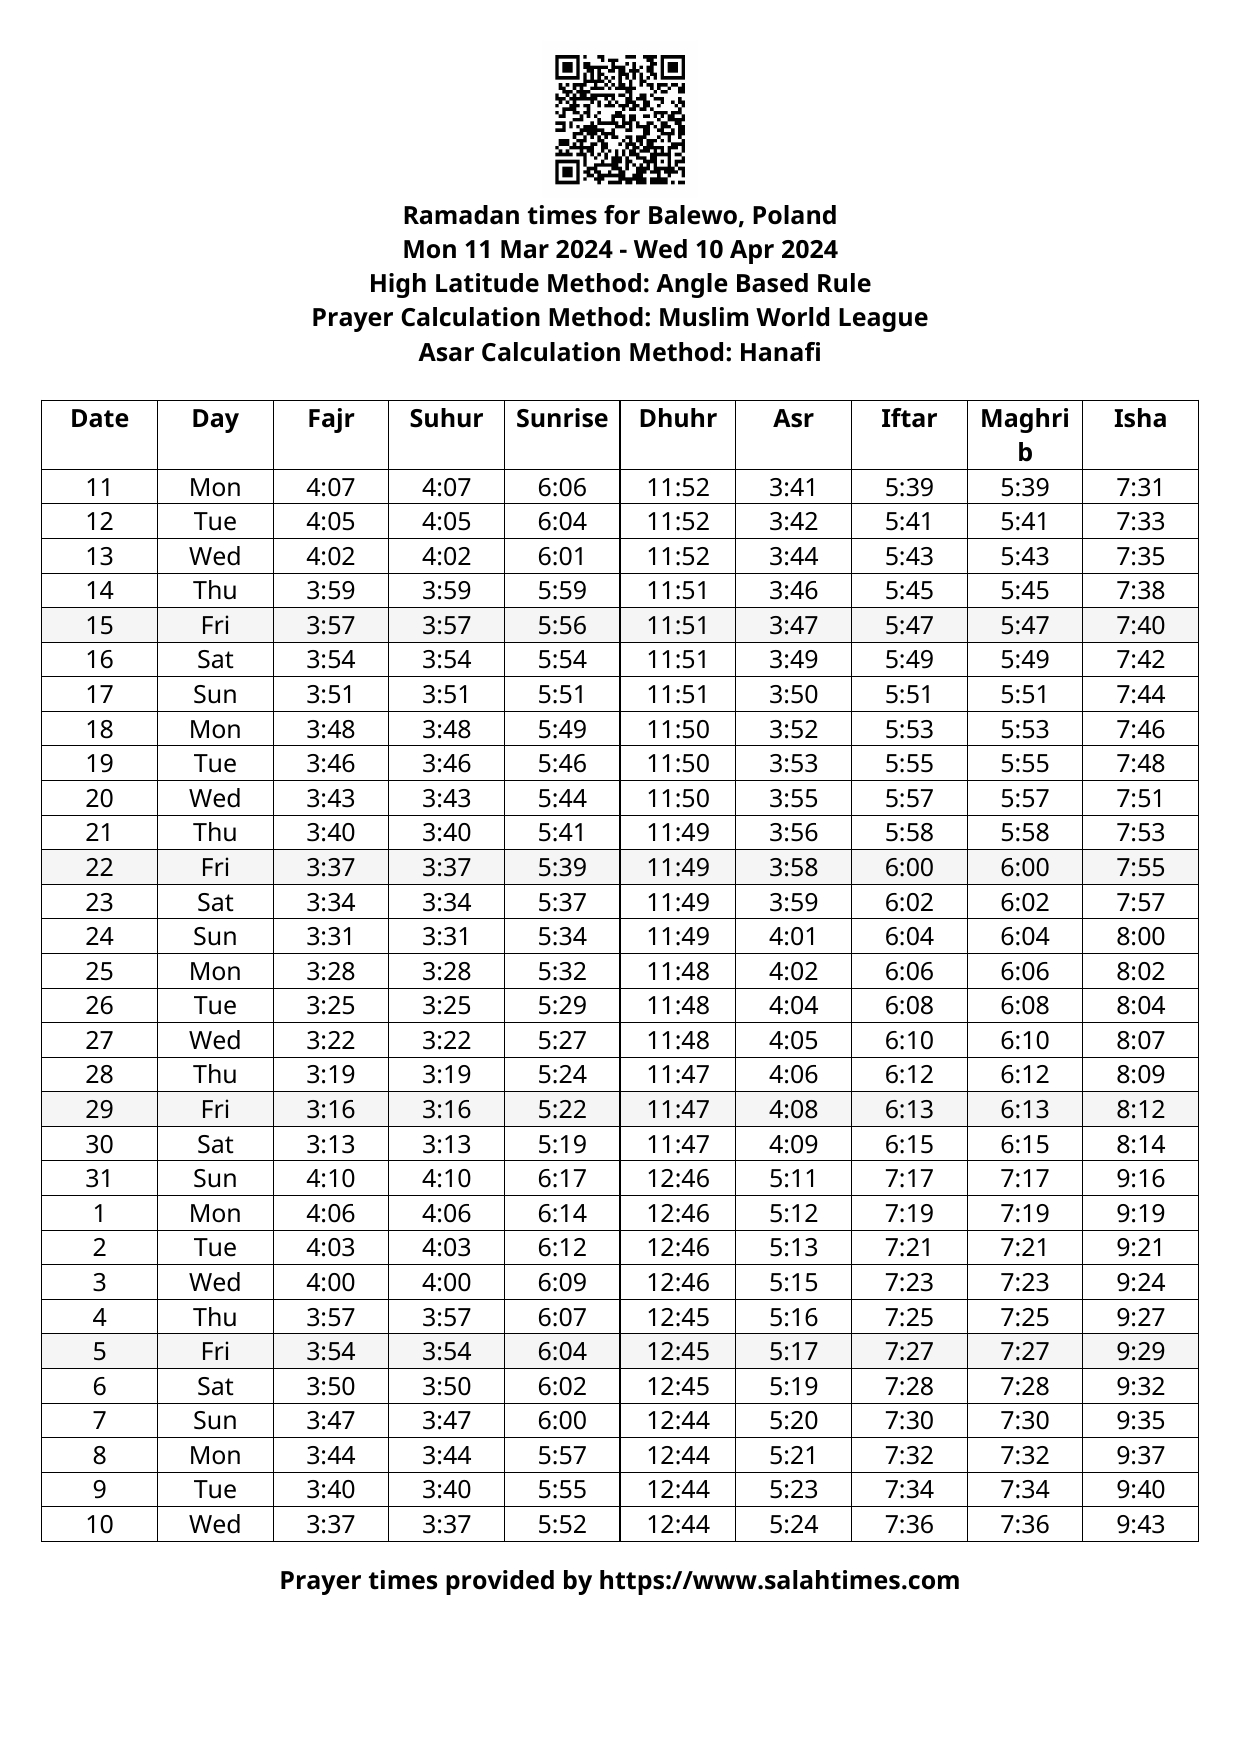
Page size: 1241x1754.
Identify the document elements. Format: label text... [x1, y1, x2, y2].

table_cell 17 [42, 677, 157, 711]
table_header Isha [1083, 401, 1198, 469]
table_cell 3:47 [736, 608, 851, 642]
table_cell 13 [42, 539, 157, 572]
table_cell 12:46 [621, 1161, 735, 1195]
table_cell 3:31 [389, 919, 504, 953]
table_cell 3:43 [274, 781, 388, 814]
table_cell 5:51 [852, 677, 967, 711]
table_cell 7:34 [852, 1473, 967, 1506]
table_cell 6:10 [968, 1023, 1082, 1057]
table_cell Sat [158, 885, 273, 918]
table_cell 5:55 [852, 746, 967, 780]
table_cell 3:34 [389, 885, 504, 918]
table_cell Wed [158, 539, 273, 572]
table_cell 7:23 [852, 1265, 967, 1299]
table_cell 6:14 [505, 1196, 619, 1229]
table_cell 7:55 [1083, 850, 1198, 884]
table_cell 3:40 [274, 816, 388, 849]
table_cell 2 [42, 1231, 157, 1264]
table_cell 5:57 [505, 1438, 619, 1472]
table_cell 5:20 [736, 1404, 851, 1437]
table_cell 3:46 [274, 746, 388, 780]
table_cell 6:13 [852, 1092, 967, 1126]
table_cell 6:00 [968, 850, 1082, 884]
table_cell 4 [42, 1300, 157, 1333]
table_cell Fri [158, 1334, 273, 1368]
table_cell 9 [42, 1473, 157, 1506]
table_cell 3:44 [274, 1438, 388, 1472]
table_cell 4:07 [274, 470, 388, 503]
table_cell 11:47 [621, 1058, 735, 1091]
table_cell 5:54 [505, 643, 619, 676]
table_cell Thu [158, 1058, 273, 1091]
table_cell 3:59 [736, 885, 851, 918]
table_cell 5:57 [852, 781, 967, 814]
table_cell 3:22 [274, 1023, 388, 1057]
table_cell 3:50 [736, 677, 851, 711]
table_cell 11:49 [621, 885, 735, 918]
table_header Asr [736, 401, 851, 469]
table_cell 7:48 [1083, 746, 1198, 780]
table_cell 9:32 [1083, 1369, 1198, 1402]
table_cell Thu [158, 574, 273, 607]
table_cell 3:46 [389, 746, 504, 780]
text Prayer Calculation Method: Muslim World League [42, 300, 1198, 334]
table_cell 6:02 [852, 885, 967, 918]
table_cell 11:50 [621, 712, 735, 745]
text Mon 11 Mar 2024 - Wed 10 Apr 2024 [42, 232, 1198, 266]
table_cell 3:57 [389, 608, 504, 642]
table_cell 3:16 [274, 1092, 388, 1126]
table_cell 7:42 [1083, 643, 1198, 676]
table_cell 6:13 [968, 1092, 1082, 1126]
table_cell 5:13 [736, 1231, 851, 1264]
table_header Suhur [389, 401, 504, 469]
table_cell 12:46 [621, 1231, 735, 1264]
table_cell 6:02 [505, 1369, 619, 1402]
table_cell Mon [158, 954, 273, 987]
table_cell 11:48 [621, 1023, 735, 1057]
table_cell 5:19 [736, 1369, 851, 1402]
table_cell 3:57 [389, 1300, 504, 1333]
table_cell 4:05 [736, 1023, 851, 1057]
table_cell 12 [42, 504, 157, 538]
table_cell 9:21 [1083, 1231, 1198, 1264]
table_cell 9:37 [1083, 1438, 1198, 1472]
table_cell 7:17 [852, 1161, 967, 1195]
table_cell Mon [158, 1438, 273, 1472]
table_cell 7:35 [1083, 539, 1198, 572]
table_cell 7:27 [852, 1334, 967, 1368]
table_cell 5:45 [852, 574, 967, 607]
table_cell 11:48 [621, 989, 735, 1022]
table_cell 15 [42, 608, 157, 642]
table_cell 7:32 [968, 1438, 1082, 1472]
table_cell 12:46 [621, 1196, 735, 1229]
table_cell 9:19 [1083, 1196, 1198, 1229]
table_cell 5:17 [736, 1334, 851, 1368]
table_cell Thu [158, 1300, 273, 1333]
table_cell 8 [42, 1438, 157, 1472]
table_cell 5:46 [505, 746, 619, 780]
table_cell Mon [158, 1196, 273, 1229]
table_cell 5:43 [852, 539, 967, 572]
table_cell 6:07 [505, 1300, 619, 1333]
table_cell 7:38 [1083, 574, 1198, 607]
table_cell 4:02 [274, 539, 388, 572]
table_cell 9:35 [1083, 1404, 1198, 1437]
table_cell 3:34 [274, 885, 388, 918]
table_cell 11 [42, 470, 157, 503]
table_cell 9:27 [1083, 1300, 1198, 1333]
table_cell 6:15 [852, 1127, 967, 1160]
table_cell 5:49 [968, 643, 1082, 676]
table_cell 3:55 [736, 781, 851, 814]
table_cell 3:48 [274, 712, 388, 745]
text Asar Calculation Method: Hanafi [42, 334, 1198, 368]
table_cell Fri [158, 850, 273, 884]
table_cell 5:19 [505, 1127, 619, 1160]
table_cell 5:11 [736, 1161, 851, 1195]
table_cell 6:15 [968, 1127, 1082, 1160]
table_cell 7:25 [852, 1300, 967, 1333]
table_cell 3:53 [736, 746, 851, 780]
table_cell 3:16 [389, 1092, 504, 1126]
table_cell 5:55 [505, 1473, 619, 1506]
table_cell 11:52 [621, 470, 735, 503]
table_cell 5:23 [736, 1473, 851, 1506]
table_cell 12:45 [621, 1300, 735, 1333]
table_cell 6:09 [505, 1265, 619, 1299]
table_cell 8:04 [1083, 989, 1198, 1022]
table_cell 3:49 [736, 643, 851, 676]
table_cell 6:01 [505, 539, 619, 572]
table_cell 7:32 [852, 1438, 967, 1472]
table_cell 8:07 [1083, 1023, 1198, 1057]
table_cell Sat [158, 1369, 273, 1402]
table_cell 3:22 [389, 1023, 504, 1057]
table_cell 19 [42, 746, 157, 780]
table_cell 5:47 [852, 608, 967, 642]
table_cell 9:24 [1083, 1265, 1198, 1299]
table_cell 22 [42, 850, 157, 884]
table_cell Fri [158, 608, 273, 642]
table_cell 5:41 [505, 816, 619, 849]
table_cell 3:44 [389, 1438, 504, 1472]
table_cell 26 [42, 989, 157, 1022]
table_cell 16 [42, 643, 157, 676]
table_cell 7:44 [1083, 677, 1198, 711]
table_header Fajr [274, 401, 388, 469]
table_cell 6:12 [968, 1058, 1082, 1091]
table_cell 3:52 [736, 712, 851, 745]
table_cell 18 [42, 712, 157, 745]
table_cell 5:21 [736, 1438, 851, 1472]
table_cell 5:39 [968, 470, 1082, 503]
table_cell 7:36 [968, 1507, 1082, 1541]
table_cell 11:48 [621, 954, 735, 987]
table_cell 5:41 [968, 504, 1082, 538]
table_cell 11:51 [621, 608, 735, 642]
table_cell 5:53 [968, 712, 1082, 745]
table_cell 5:22 [505, 1092, 619, 1126]
table_cell 11:49 [621, 850, 735, 884]
table_cell 3:40 [274, 1473, 388, 1506]
table_cell 4:07 [389, 470, 504, 503]
table_cell 12:46 [621, 1265, 735, 1299]
table_cell Tue [158, 1473, 273, 1506]
table_cell 11:51 [621, 643, 735, 676]
table_cell 1 [42, 1196, 157, 1229]
table_cell 3:57 [274, 1300, 388, 1333]
table_cell 7:21 [852, 1231, 967, 1264]
table_cell 7:51 [1083, 781, 1198, 814]
table_cell 11:52 [621, 504, 735, 538]
table_cell 5:15 [736, 1265, 851, 1299]
table_cell 5:49 [852, 643, 967, 676]
table_header Day [158, 401, 273, 469]
table_cell Sun [158, 1161, 273, 1195]
table_cell 7:31 [1083, 470, 1198, 503]
table_cell 3:47 [274, 1404, 388, 1437]
table_cell 5:49 [505, 712, 619, 745]
table_cell 3:40 [389, 1473, 504, 1506]
table_cell 5:12 [736, 1196, 851, 1229]
table_cell 9:29 [1083, 1334, 1198, 1368]
table_cell 7:33 [1083, 504, 1198, 538]
table_cell 7:46 [1083, 712, 1198, 745]
table_cell 7:36 [852, 1507, 967, 1541]
table_cell 3:37 [389, 850, 504, 884]
table_cell 5:45 [968, 574, 1082, 607]
table_cell 3:41 [736, 470, 851, 503]
table_cell 3:50 [274, 1369, 388, 1402]
table_cell 3:28 [389, 954, 504, 987]
table_cell 5:43 [968, 539, 1082, 572]
table_cell 3:54 [274, 1334, 388, 1368]
table_cell 27 [42, 1023, 157, 1057]
table_cell 7:28 [852, 1369, 967, 1402]
table_cell Tue [158, 746, 273, 780]
table_cell Tue [158, 989, 273, 1022]
table_header Date [42, 401, 157, 469]
table_cell 6:12 [852, 1058, 967, 1091]
table_cell 3:31 [274, 919, 388, 953]
table_cell 4:10 [389, 1161, 504, 1195]
table_cell 3:19 [274, 1058, 388, 1091]
table_cell 29 [42, 1092, 157, 1126]
table_cell 4:06 [736, 1058, 851, 1091]
table_cell 3:44 [736, 539, 851, 572]
table_cell 23 [42, 885, 157, 918]
table_cell 5:44 [505, 781, 619, 814]
table_header Sunrise [505, 401, 619, 469]
table_cell 3:13 [274, 1127, 388, 1160]
table_cell 8:12 [1083, 1092, 1198, 1126]
table_cell 3:54 [389, 1334, 504, 1368]
table_cell 7:57 [1083, 885, 1198, 918]
table_cell 9:16 [1083, 1161, 1198, 1195]
table_cell 7:19 [852, 1196, 967, 1229]
table_cell 4:03 [389, 1231, 504, 1264]
table_cell 5:53 [852, 712, 967, 745]
table_cell 6:04 [968, 919, 1082, 953]
table_cell 5:41 [852, 504, 967, 538]
table_cell Sun [158, 1404, 273, 1437]
table_cell 11:49 [621, 816, 735, 849]
table_cell 7:53 [1083, 816, 1198, 849]
table_cell 4:05 [274, 504, 388, 538]
table_cell 5:24 [505, 1058, 619, 1091]
table_cell 7:23 [968, 1265, 1082, 1299]
table_cell 8:14 [1083, 1127, 1198, 1160]
table_cell 4:00 [274, 1265, 388, 1299]
table_cell 3:54 [274, 643, 388, 676]
table_cell 31 [42, 1161, 157, 1195]
table_cell 4:09 [736, 1127, 851, 1160]
table_cell 6 [42, 1369, 157, 1402]
table_header Dhuhr [621, 401, 735, 469]
table_cell 3:19 [389, 1058, 504, 1091]
table_cell Sat [158, 643, 273, 676]
table_cell 3:42 [736, 504, 851, 538]
table_cell 5:39 [505, 850, 619, 884]
table_cell 3:48 [389, 712, 504, 745]
table_cell 3:25 [389, 989, 504, 1022]
table_cell 5:56 [505, 608, 619, 642]
table_cell 7:30 [852, 1404, 967, 1437]
table_cell 3:54 [389, 643, 504, 676]
table_cell 5 [42, 1334, 157, 1368]
text Ramadan times for Balewo, Poland [42, 198, 1198, 232]
table_cell 11:51 [621, 677, 735, 711]
table_cell Sat [158, 1127, 273, 1160]
table_cell Tue [158, 1231, 273, 1264]
table_cell 4:10 [274, 1161, 388, 1195]
table_cell 8:00 [1083, 919, 1198, 953]
table_cell 4:03 [274, 1231, 388, 1264]
table_cell 11:47 [621, 1127, 735, 1160]
table_cell 4:04 [736, 989, 851, 1022]
table_cell 3:13 [389, 1127, 504, 1160]
table_cell 12:44 [621, 1404, 735, 1437]
table_cell 6:02 [968, 885, 1082, 918]
table_header Maghrib [968, 401, 1082, 469]
table_cell 7:27 [968, 1334, 1082, 1368]
table_cell Wed [158, 781, 273, 814]
table_cell Sun [158, 919, 273, 953]
picture [542, 41, 699, 198]
table_cell 3:28 [274, 954, 388, 987]
table_cell Mon [158, 712, 273, 745]
table_cell 4:02 [736, 954, 851, 987]
table_cell 12:45 [621, 1334, 735, 1368]
table_cell 5:51 [968, 677, 1082, 711]
table_cell 5:29 [505, 989, 619, 1022]
table_cell 6:00 [852, 850, 967, 884]
table_cell 7:28 [968, 1369, 1082, 1402]
table_cell 12:44 [621, 1438, 735, 1472]
table_cell 11:49 [621, 919, 735, 953]
table_cell 4:01 [736, 919, 851, 953]
table_cell 3:56 [736, 816, 851, 849]
table_cell 3:37 [389, 1507, 504, 1541]
table_cell 4:06 [389, 1196, 504, 1229]
table_cell 6:08 [852, 989, 967, 1022]
table_cell 10 [42, 1507, 157, 1541]
table_cell 7:40 [1083, 608, 1198, 642]
table_cell 21 [42, 816, 157, 849]
table_cell Wed [158, 1265, 273, 1299]
table_cell 6:06 [968, 954, 1082, 987]
table_cell 3 [42, 1265, 157, 1299]
table_cell 6:06 [505, 470, 619, 503]
table_cell 5:24 [736, 1507, 851, 1541]
table_cell Tue [158, 504, 273, 538]
table_cell 7 [42, 1404, 157, 1437]
table_cell 11:50 [621, 781, 735, 814]
table_cell 9:40 [1083, 1473, 1198, 1506]
table_cell 7:19 [968, 1196, 1082, 1229]
table_cell 11:52 [621, 539, 735, 572]
table_cell Fri [158, 1092, 273, 1126]
table_cell 6:10 [852, 1023, 967, 1057]
table_cell 4:06 [274, 1196, 388, 1229]
table_cell Wed [158, 1507, 273, 1541]
table_cell 3:51 [389, 677, 504, 711]
table_cell 12:44 [621, 1473, 735, 1506]
table_cell 5:57 [968, 781, 1082, 814]
table_cell 4:05 [389, 504, 504, 538]
table_cell 24 [42, 919, 157, 953]
table_cell 5:55 [968, 746, 1082, 780]
table_cell 5:47 [968, 608, 1082, 642]
table_cell 6:08 [968, 989, 1082, 1022]
table_cell 3:59 [389, 574, 504, 607]
table_cell 5:34 [505, 919, 619, 953]
table_cell 3:47 [389, 1404, 504, 1437]
table_cell 25 [42, 954, 157, 987]
table_cell 5:39 [852, 470, 967, 503]
table_cell 3:58 [736, 850, 851, 884]
table_cell 6:06 [852, 954, 967, 987]
table_cell 6:00 [505, 1404, 619, 1437]
table_cell 3:50 [389, 1369, 504, 1402]
table_cell 3:51 [274, 677, 388, 711]
table_cell 3:40 [389, 816, 504, 849]
table_cell 3:46 [736, 574, 851, 607]
table_cell 8:09 [1083, 1058, 1198, 1091]
table_cell 6:04 [505, 1334, 619, 1368]
table_cell 11:50 [621, 746, 735, 780]
table_cell 3:37 [274, 1507, 388, 1541]
table_cell 5:58 [852, 816, 967, 849]
text Prayer times provided by https://www.salahtimes.com [42, 1563, 1198, 1597]
text High Latitude Method: Angle Based Rule [42, 266, 1198, 300]
table_cell 5:58 [968, 816, 1082, 849]
table_cell 5:32 [505, 954, 619, 987]
table_cell 12:44 [621, 1507, 735, 1541]
table_cell 28 [42, 1058, 157, 1091]
table_cell 3:43 [389, 781, 504, 814]
table_cell 7:30 [968, 1404, 1082, 1437]
table_cell 3:25 [274, 989, 388, 1022]
table_cell 5:16 [736, 1300, 851, 1333]
table_cell 3:57 [274, 608, 388, 642]
table_cell 6:04 [505, 504, 619, 538]
table_cell 7:34 [968, 1473, 1082, 1506]
table_cell 5:51 [505, 677, 619, 711]
table_cell 7:17 [968, 1161, 1082, 1195]
table_cell 14 [42, 574, 157, 607]
table_cell 5:52 [505, 1507, 619, 1541]
table_cell 6:12 [505, 1231, 619, 1264]
table_cell 9:43 [1083, 1507, 1198, 1541]
table_cell 11:47 [621, 1092, 735, 1126]
table_cell 8:02 [1083, 954, 1198, 987]
table_cell 5:37 [505, 885, 619, 918]
table_cell Thu [158, 816, 273, 849]
table_cell Sun [158, 677, 273, 711]
table_cell 3:59 [274, 574, 388, 607]
table_cell Wed [158, 1023, 273, 1057]
table_cell 4:08 [736, 1092, 851, 1126]
table_cell 6:17 [505, 1161, 619, 1195]
table_cell 4:00 [389, 1265, 504, 1299]
table_cell Mon [158, 470, 273, 503]
table_cell 5:59 [505, 574, 619, 607]
table_cell 12:45 [621, 1369, 735, 1402]
table_cell 20 [42, 781, 157, 814]
table_header Iftar [852, 401, 967, 469]
table_cell 5:27 [505, 1023, 619, 1057]
table_cell 7:25 [968, 1300, 1082, 1333]
table_cell 4:02 [389, 539, 504, 572]
table_cell 7:21 [968, 1231, 1082, 1264]
table_cell 30 [42, 1127, 157, 1160]
table_cell 3:37 [274, 850, 388, 884]
table_cell 6:04 [852, 919, 967, 953]
table_cell 11:51 [621, 574, 735, 607]
